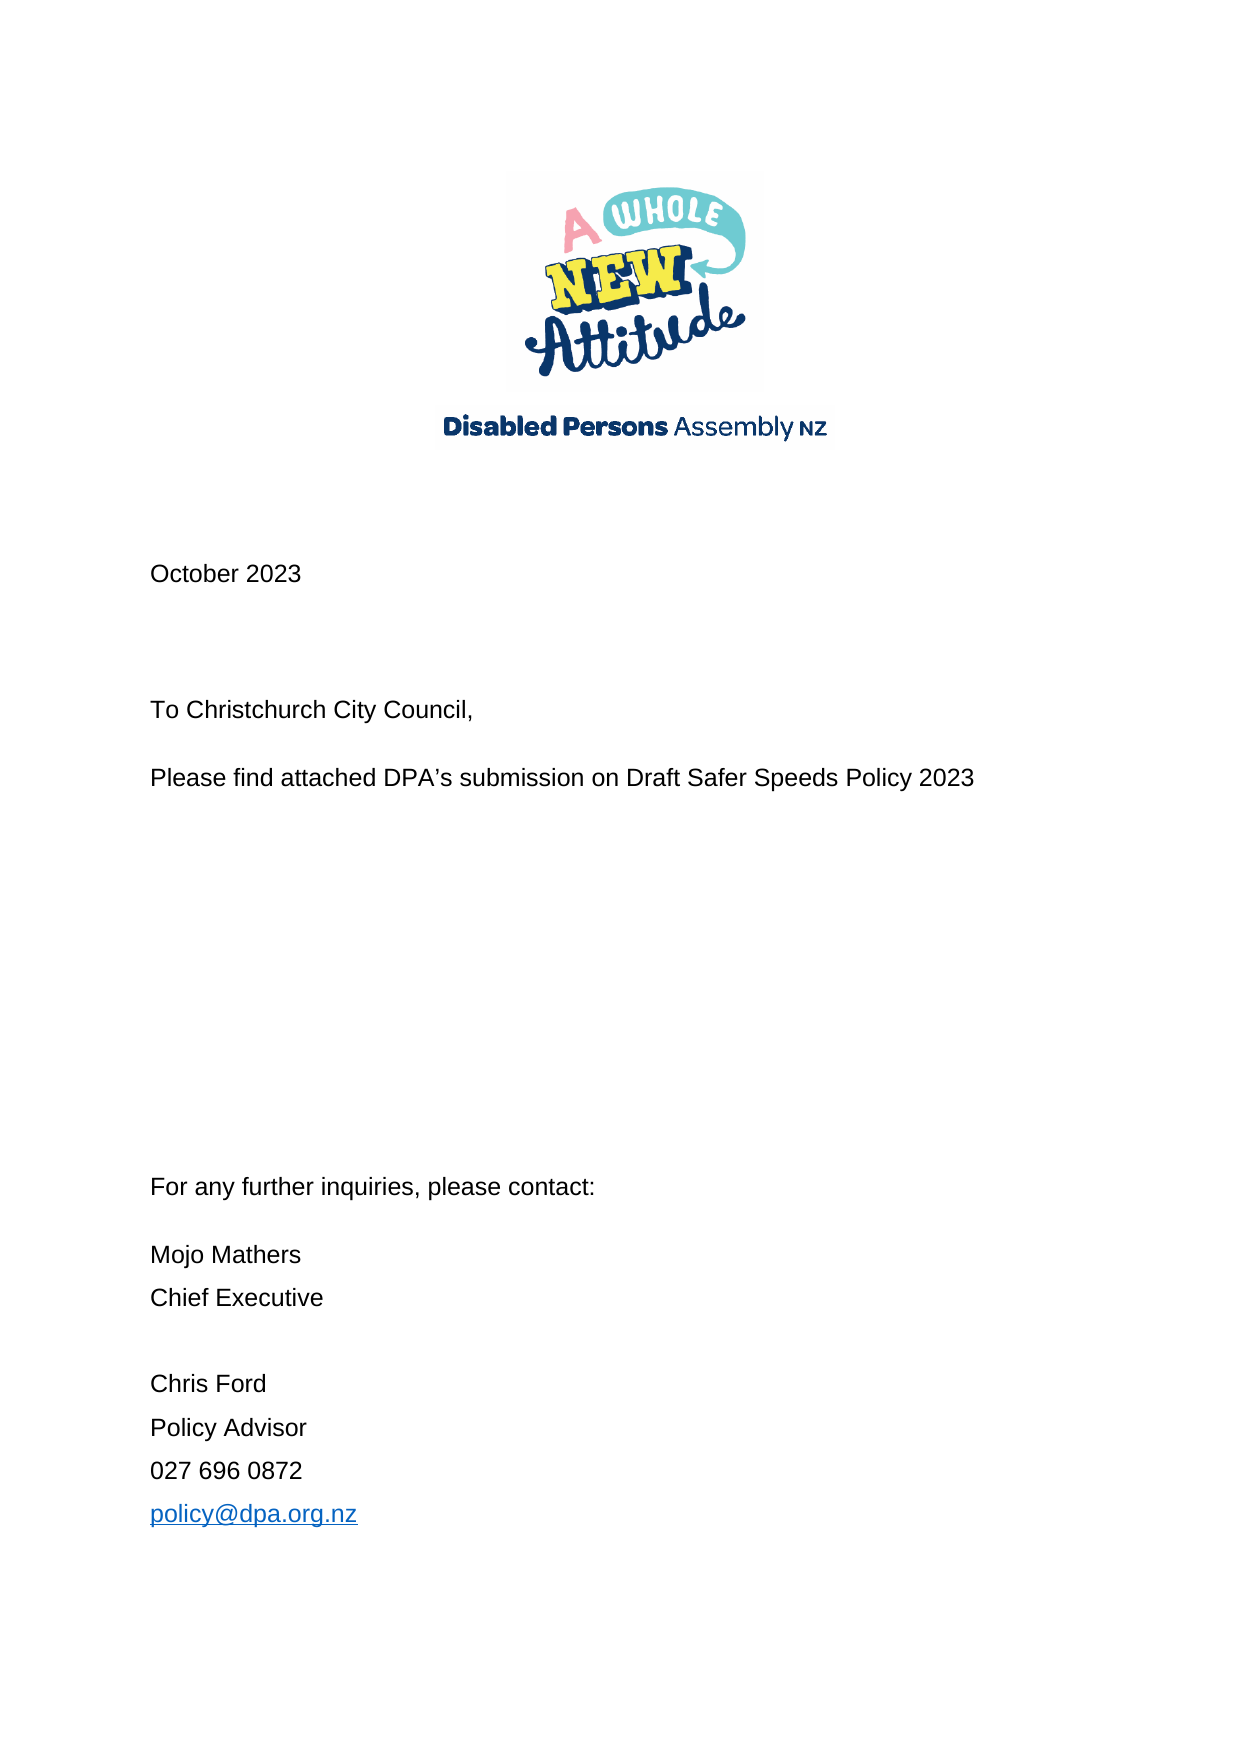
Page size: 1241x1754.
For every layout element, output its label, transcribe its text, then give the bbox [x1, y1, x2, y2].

text Mojo Mathers [150, 1240, 1090, 1269]
text October 2023 [150, 559, 1090, 587]
picture [435, 405, 835, 450]
text Chris Ford [150, 1369, 1090, 1398]
text Policy Advisor [150, 1412, 1090, 1441]
text For any further inquiries, please contact: [150, 1172, 1090, 1201]
text Please find attached DPA’s submission on Draft Safer Speeds Policy 2023 [150, 763, 1090, 792]
text To Christchurch City Council, [150, 695, 1090, 724]
picture [506, 171, 764, 392]
text policy@dpa.org.nz [150, 1499, 1090, 1527]
text Chief Executive [150, 1283, 1090, 1312]
text 027 696 0872 [150, 1456, 1090, 1484]
